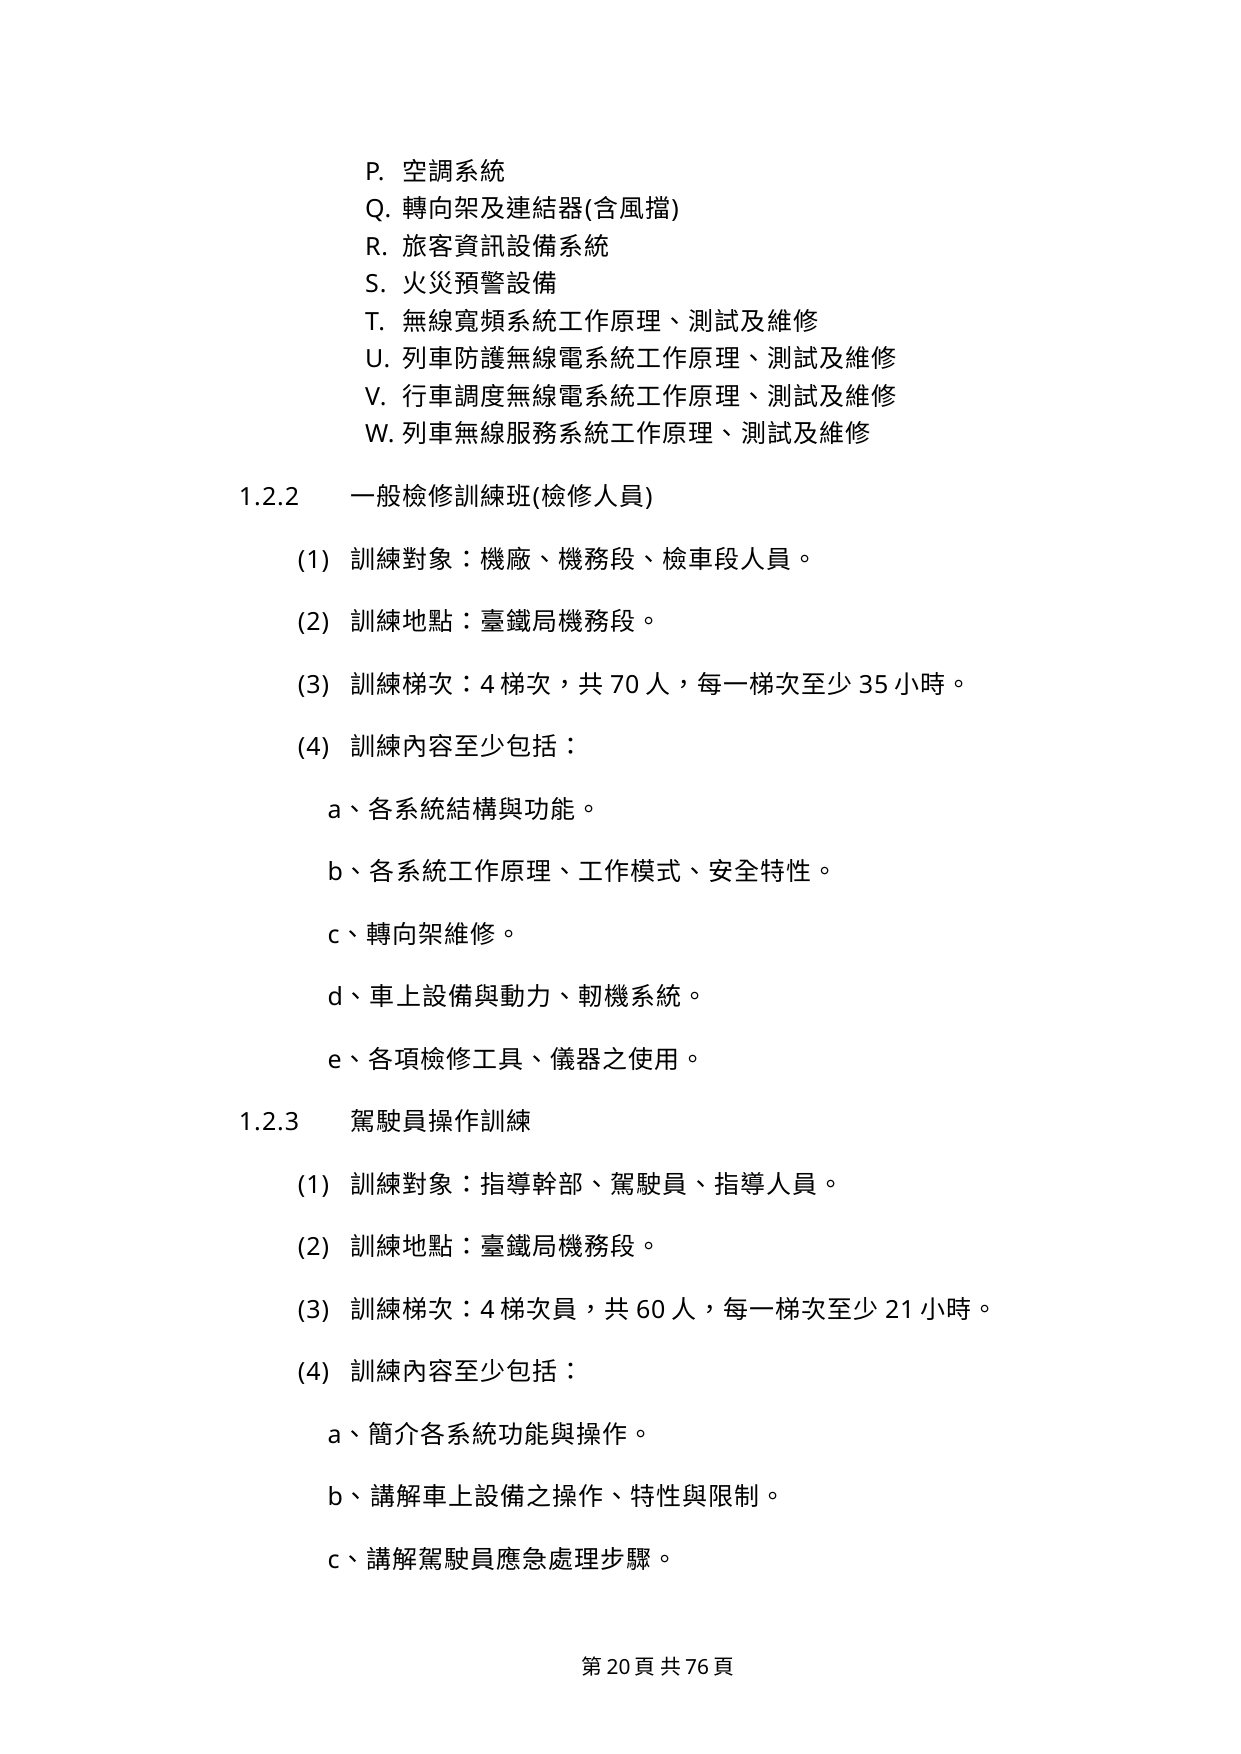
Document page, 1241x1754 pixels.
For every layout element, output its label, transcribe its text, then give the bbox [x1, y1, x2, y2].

text (2) 訓練地點：臺鐵局機務段。 [298, 604, 1090, 637]
text (1) 訓練對象：機廠、機務段、檢車段人員。 [298, 542, 1090, 575]
list 列車防護無線電系統工作原理、測試及維修 [365, 337, 1090, 375]
list 空調系統 [365, 150, 1090, 187]
text (3) 訓練梯次：4梯次員，共60人，每一梯次至少21小時。 [298, 1292, 1090, 1325]
text b、各系統工作原理、工作模式、安全特性。 [327, 854, 1090, 887]
text b、講解車上設備之操作、特性與限制。 [327, 1479, 1090, 1512]
list 無線寬頻系統工作原理、測試及維修 [365, 300, 1090, 337]
text e、各項檢修工具、儀器之使用。 [327, 1042, 1090, 1075]
text a、簡介各系統功能與操作。 [327, 1417, 1090, 1450]
text (3) 訓練梯次：4梯次，共70人，每一梯次至少35小時。 [298, 667, 1090, 700]
text (2) 訓練地點：臺鐵局機務段。 [298, 1229, 1090, 1262]
text d、車上設備與動力、軔機系統。 [327, 979, 1090, 1012]
text (4) 訓練內容至少包括： [298, 729, 1090, 762]
text (4) 訓練內容至少包括： [298, 1354, 1090, 1387]
list 列車無線服務系統工作原理、測試及維修 [365, 412, 1090, 450]
text a、各系統結構與功能。 [327, 792, 1090, 825]
text 1.2.3 駕駛員操作訓練 [239, 1104, 1090, 1137]
list 行車調度無線電系統工作原理、測試及維修 [365, 375, 1090, 412]
list 轉向架及連結器(含風擋) [365, 187, 1090, 225]
text c、轉向架維修。 [327, 917, 1090, 950]
text (1) 訓練對象：指導幹部、駕駛員、指導人員。 [298, 1167, 1090, 1200]
text c、講解駕駛員應急處理步驟。 [327, 1542, 1090, 1575]
text 1.2.2 一般檢修訓練班(檢修人員) [239, 479, 1090, 512]
list 旅客資訊設備系統 [365, 225, 1090, 262]
list 火災預警設備 [365, 262, 1090, 300]
